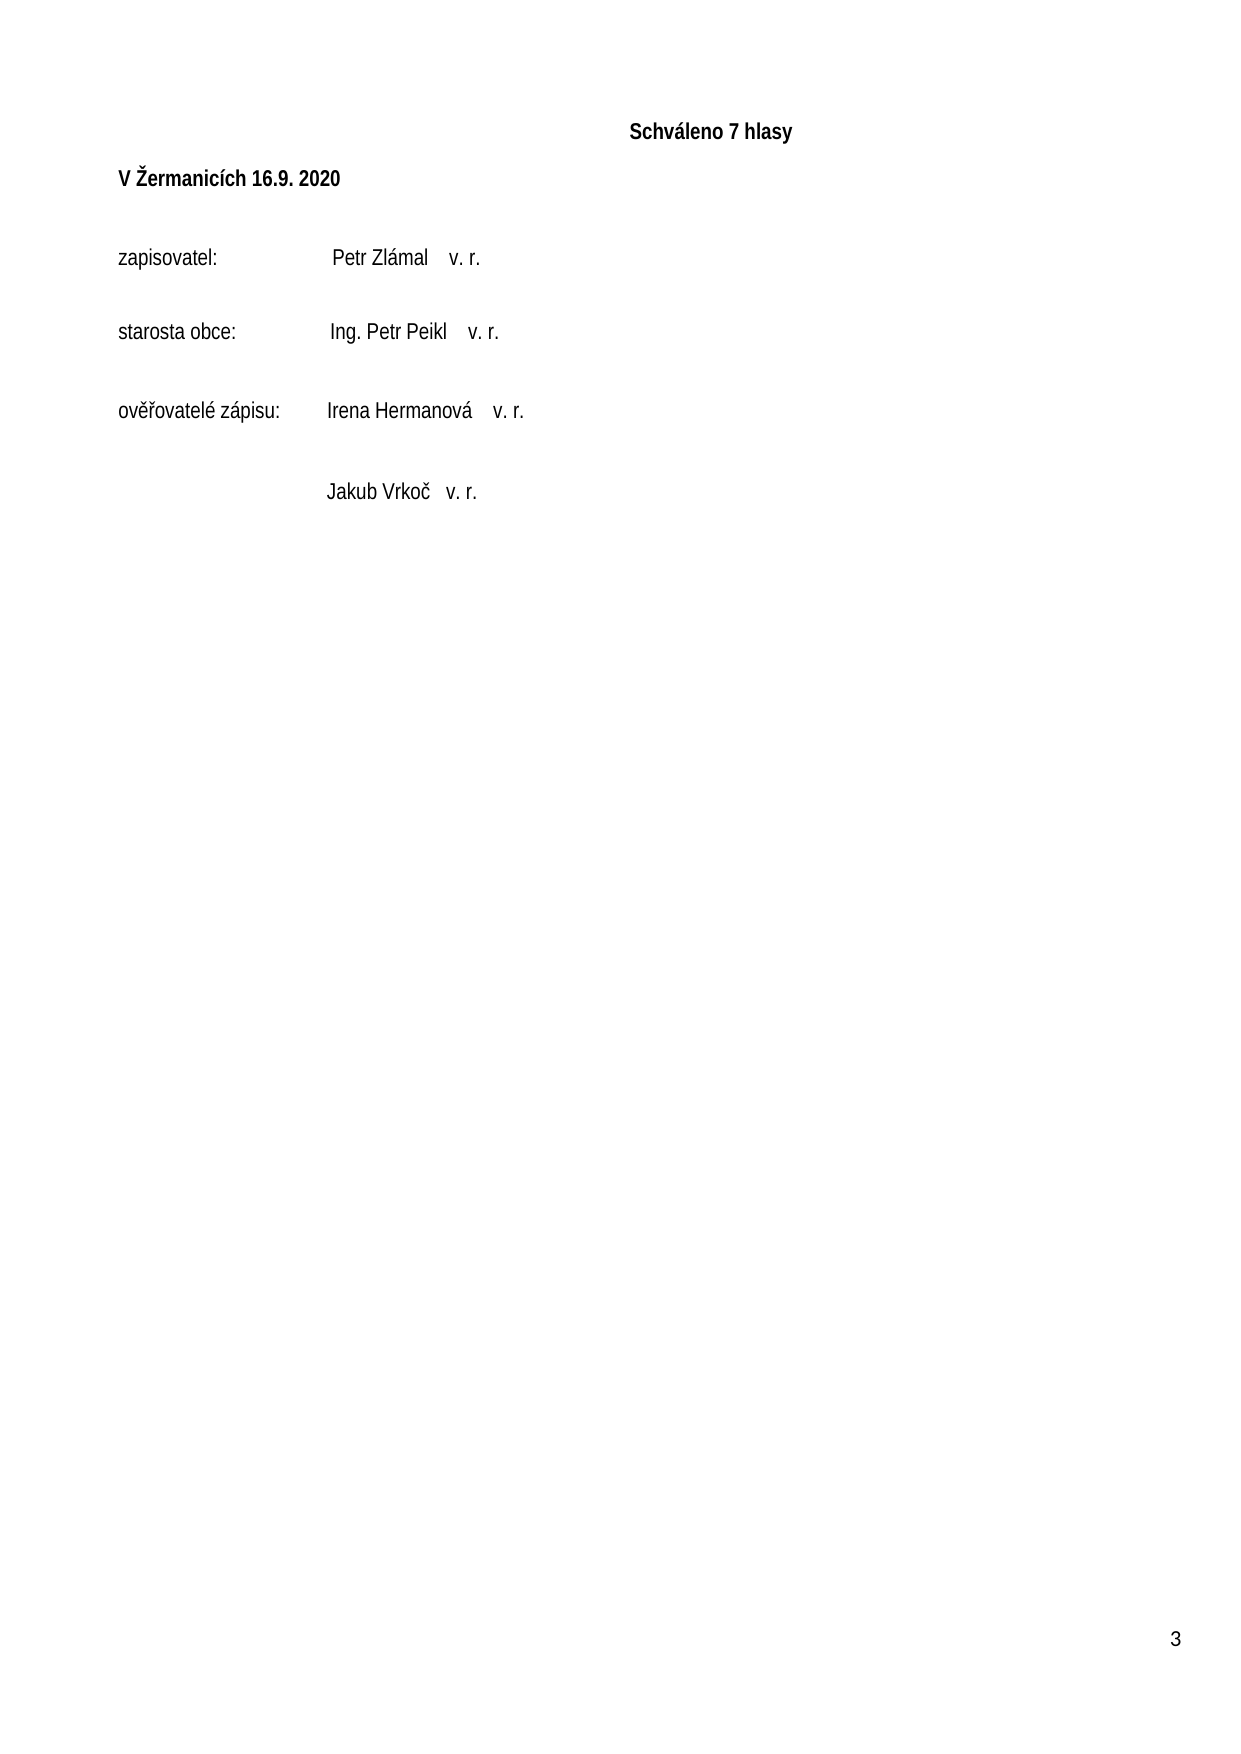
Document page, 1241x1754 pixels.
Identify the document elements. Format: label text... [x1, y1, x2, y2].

text starosta obce: Ing. Petr Peikl v. r. [118, 318, 1181, 344]
text V Žermanicích 16.9. 2020 [118, 165, 1181, 192]
text Jakub Vrkoč v. r. [118, 478, 1181, 504]
text zapisovatel: Petr Zlámal v. r. [118, 244, 1181, 271]
text ověřovatelé zápisu: Irena Hermanová v. r. [118, 397, 1181, 423]
text Schváleno 7 hlasy [118, 118, 1181, 144]
